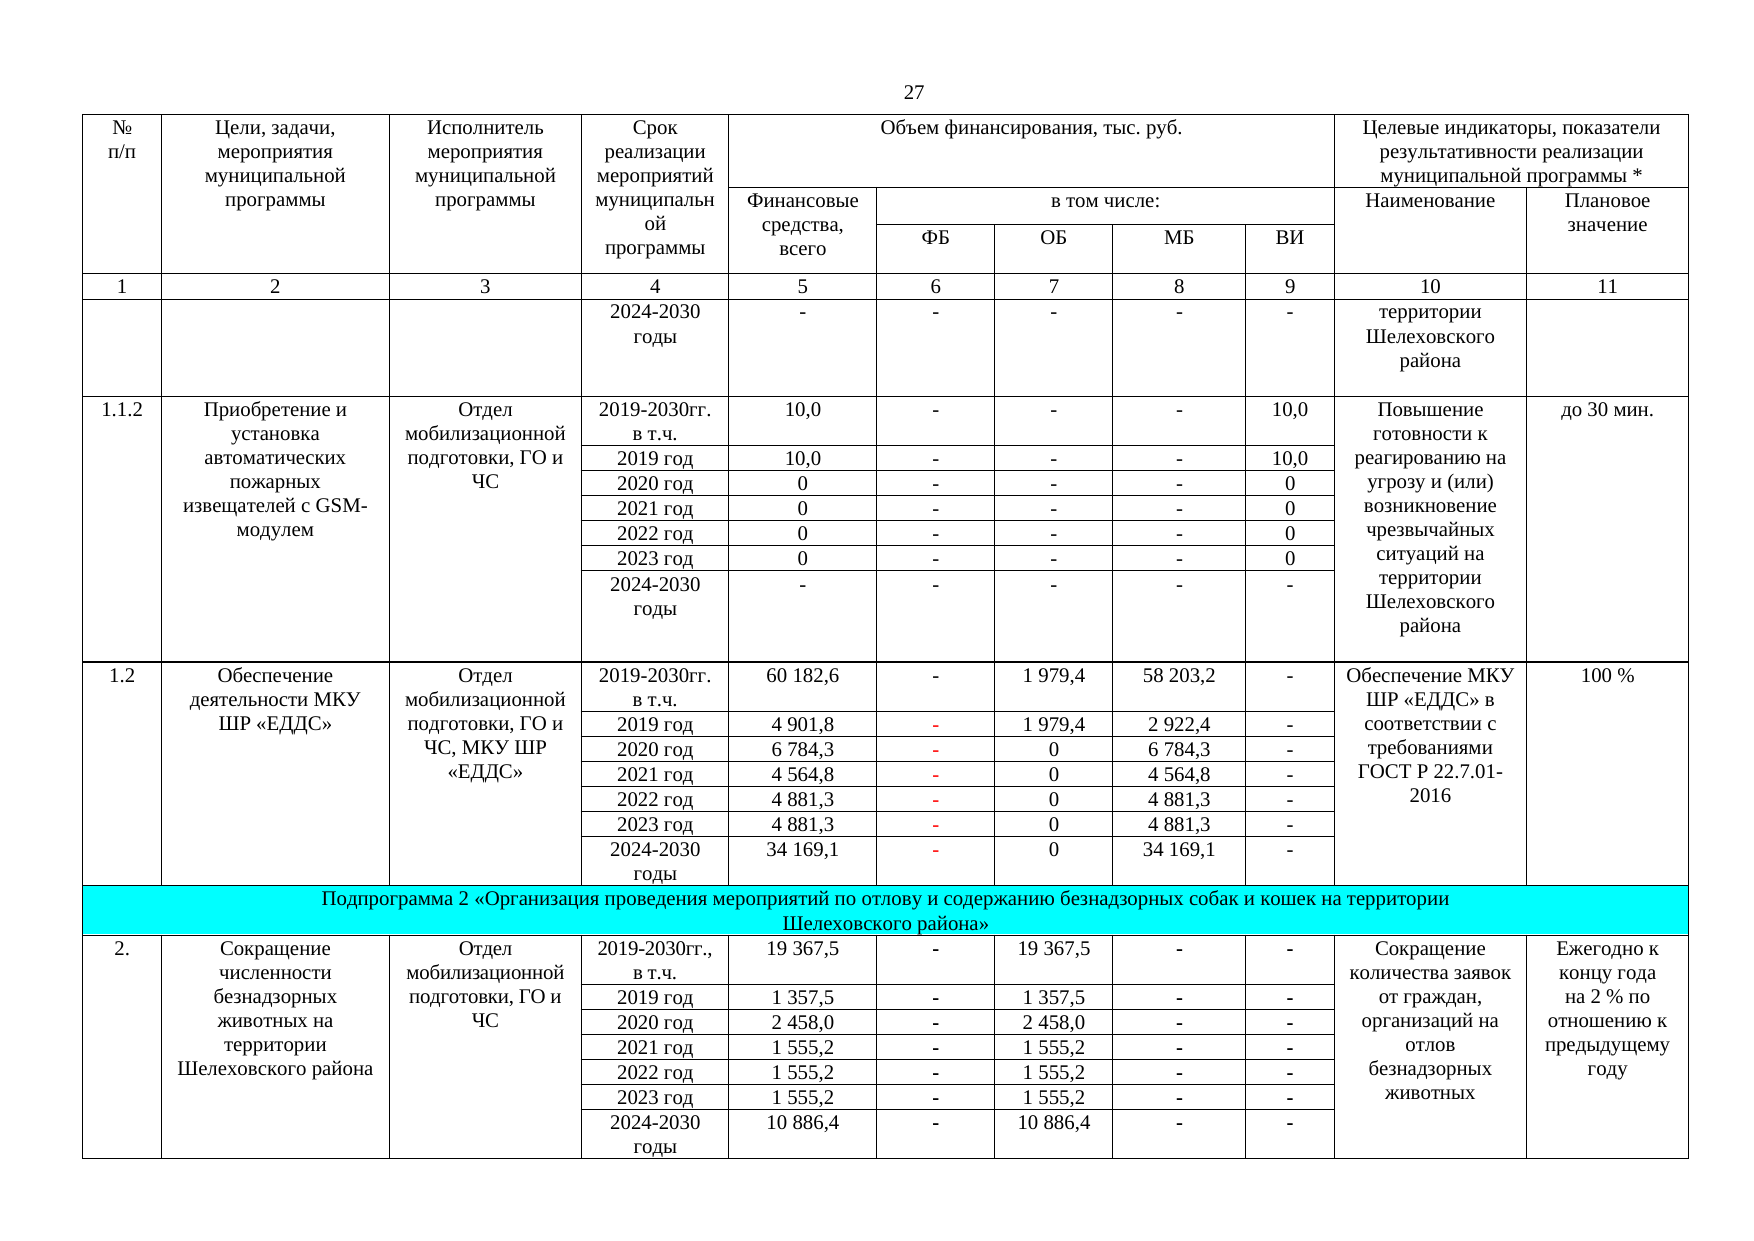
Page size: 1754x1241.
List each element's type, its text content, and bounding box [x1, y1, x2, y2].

table_cell - [877, 1085, 994, 1109]
table_cell 2020 год [582, 471, 728, 495]
table_cell 2. [83, 936, 161, 1158]
table_cell - [877, 663, 994, 711]
table_cell Ежегодно к концу года на 2 % по отношению к предыдущему году [1527, 936, 1688, 1158]
table_cell 4 901,8 [729, 712, 876, 736]
table_cell - [877, 1010, 994, 1034]
table_cell - [995, 496, 1112, 520]
table_cell - [1113, 1110, 1245, 1158]
table_cell 34 169,1 [1113, 837, 1245, 885]
table_cell до 30 мин. [1527, 397, 1688, 661]
table_cell Обеспечение деятельности МКУ ШР «ЕДДС» [162, 663, 389, 885]
table_cell 2024-2030 годы [582, 571, 728, 661]
table_cell - [995, 300, 1112, 396]
table_cell - [1246, 1085, 1334, 1109]
table_cell - [1113, 496, 1245, 520]
table_cell - [877, 837, 994, 885]
table_cell 10 886,4 [729, 1110, 876, 1158]
table_cell 1 357,5 [995, 985, 1112, 1009]
table_cell 2 458,0 [995, 1010, 1112, 1034]
table_cell 0 [995, 737, 1112, 761]
table_cell 2022 год [582, 787, 728, 811]
table_cell - [877, 300, 994, 396]
table_cell в том числе: [877, 188, 1334, 224]
table_cell 0 [729, 546, 876, 570]
table_cell - [877, 1035, 994, 1059]
table_cell 2021 год [582, 762, 728, 786]
table_cell 1 357,5 [729, 985, 876, 1009]
table_cell Наименование [1335, 188, 1526, 273]
table_cell 4 881,3 [1113, 787, 1245, 811]
table_cell 2019 год [582, 985, 728, 1009]
table_cell Повышение готовности к реагированию на угрозу и (или) возникновение чрезвычайных ситуаций на территории Шелеховского района [1335, 397, 1526, 661]
table_cell - [877, 712, 994, 736]
table_cell - [877, 737, 994, 761]
table_cell - [877, 985, 994, 1009]
table_cell - [1246, 787, 1334, 811]
table_cell 4 564,8 [729, 762, 876, 786]
table_cell 10,0 [729, 397, 876, 445]
table_cell - [1113, 1010, 1245, 1034]
table_cell 2024-2030 годы [582, 1110, 728, 1158]
table_cell 0 [729, 521, 876, 545]
table_cell 0 [1246, 471, 1334, 495]
table_cell 2024-2030 годы [582, 300, 728, 396]
table_header Исполнитель мероприятия муниципальной программы [390, 115, 581, 273]
table_cell 10,0 [1246, 446, 1334, 470]
table_cell - [877, 496, 994, 520]
table_cell 2023 год [582, 812, 728, 836]
table_cell Отдел мобилизационной подготовки, ГО и ЧС [390, 936, 581, 1158]
table_cell - [729, 571, 876, 661]
table_cell - [1113, 571, 1245, 661]
table_cell - [1113, 521, 1245, 545]
table_cell - [1113, 1035, 1245, 1059]
table_cell ВИ [1246, 225, 1334, 273]
table_cell 0 [729, 471, 876, 495]
table_cell - [1113, 446, 1245, 470]
table_cell - [1246, 985, 1334, 1009]
table_header Срок реализации мероприятий муниципальной программы [582, 115, 728, 273]
table_cell - [1246, 762, 1334, 786]
table_cell 2019-2030гг. в т.ч. [582, 663, 728, 711]
table_cell Сокращение численности безнадзорных животных на территории Шелеховского района [162, 936, 389, 1158]
table_cell 100 % [1527, 663, 1688, 885]
table_cell ФБ [877, 225, 994, 273]
table_cell 5 [729, 274, 876, 298]
table_cell - [877, 397, 994, 445]
table_cell - [877, 812, 994, 836]
table_cell 0 [995, 762, 1112, 786]
table_cell - [1246, 936, 1334, 984]
table_cell Подпрограмма 2 «Организация проведения мероприятий по отлову и содержанию безнадзорных собак и кошек на территории Шелеховского района» [83, 886, 1688, 934]
table_cell 1.2 [83, 663, 161, 885]
table_cell 2022 год [582, 1060, 728, 1084]
table_cell 2020 год [582, 737, 728, 761]
table_cell 2021 год [582, 1035, 728, 1059]
table_cell 2019 год [582, 446, 728, 470]
table_header Цели, задачи, мероприятия муниципальной программы [162, 115, 389, 273]
table_cell 10,0 [729, 446, 876, 470]
table_cell 1 979,4 [995, 663, 1112, 711]
table_cell - [1246, 663, 1334, 711]
table_cell 1.1.2 [83, 397, 161, 661]
table_cell - [877, 936, 994, 984]
table_cell МБ [1113, 225, 1245, 273]
table_cell Финансовые средства, всего [729, 188, 876, 273]
table_cell 2 922,4 [1113, 712, 1245, 736]
table_cell 4 881,3 [729, 812, 876, 836]
table_cell Плановое значение [1527, 188, 1688, 273]
table_cell - [1113, 397, 1245, 445]
table_cell 0 [995, 837, 1112, 885]
table_cell 9 [1246, 274, 1334, 298]
table_cell - [1246, 300, 1334, 396]
table_cell - [1246, 737, 1334, 761]
table_cell 0 [729, 496, 876, 520]
table_cell - [995, 446, 1112, 470]
table_cell 19 367,5 [729, 936, 876, 984]
table_cell 0 [1246, 546, 1334, 570]
table_cell 6 [877, 274, 994, 298]
table_cell 0 [995, 812, 1112, 836]
table_header № п/п [83, 115, 161, 273]
table_cell 4 881,3 [729, 787, 876, 811]
table_cell Отдел мобилизационной подготовки, ГО и ЧС [390, 397, 581, 661]
table_cell 2 458,0 [729, 1010, 876, 1034]
table_cell 10 [1335, 274, 1526, 298]
table_header Объем финансирования, тыс. руб. [729, 115, 1334, 187]
table_cell 1 555,2 [729, 1035, 876, 1059]
table_cell - [1246, 1035, 1334, 1059]
table_cell 1 555,2 [995, 1085, 1112, 1109]
table_cell - [877, 521, 994, 545]
table_cell 1 [83, 274, 161, 298]
table_cell 6 784,3 [729, 737, 876, 761]
table_cell 1 555,2 [995, 1060, 1112, 1084]
table_cell 2019-2030гг. в т.ч. [582, 397, 728, 445]
table_cell - [877, 546, 994, 570]
table_cell - [877, 787, 994, 811]
table_cell - [1113, 471, 1245, 495]
table_cell - [877, 1110, 994, 1158]
table_cell ОБ [995, 225, 1112, 273]
table_cell - [1246, 812, 1334, 836]
table_cell - [877, 446, 994, 470]
table_cell 1 555,2 [729, 1085, 876, 1109]
table_cell Отдел мобилизационной подготовки, ГО и ЧС, МКУ ШР «ЕДДС» [390, 663, 581, 885]
table_cell - [1246, 1110, 1334, 1158]
table_cell - [1246, 1010, 1334, 1034]
table_cell 2023 год [582, 546, 728, 570]
table_cell 2023 год [582, 1085, 728, 1109]
table_cell Приобретение и установка автоматических пожарных извещателей с GSM-модулем [162, 397, 389, 661]
table_cell 0 [1246, 521, 1334, 545]
table_cell - [877, 571, 994, 661]
table_cell 8 [1113, 274, 1245, 298]
table_cell 2020 год [582, 1010, 728, 1034]
table_cell - [995, 571, 1112, 661]
table_cell 34 169,1 [729, 837, 876, 885]
table_header Целевые индикаторы, показатели результативности реализации муниципальной программы * [1335, 115, 1688, 187]
table_cell 10 886,4 [995, 1110, 1112, 1158]
table_cell 0 [995, 787, 1112, 811]
table_cell 3 [390, 274, 581, 298]
table_cell - [1246, 837, 1334, 885]
table_cell - [1113, 300, 1245, 396]
table_cell 0 [1246, 496, 1334, 520]
table_cell - [995, 471, 1112, 495]
table_cell - [1246, 712, 1334, 736]
table_cell - [877, 471, 994, 495]
table_cell 2 [162, 274, 389, 298]
table_cell - [995, 546, 1112, 570]
table_cell 7 [995, 274, 1112, 298]
table_cell - [1113, 1060, 1245, 1084]
table_cell 60 182,6 [729, 663, 876, 711]
table_cell - [1246, 571, 1334, 661]
table_cell 11 [1527, 274, 1688, 298]
table_cell - [1113, 546, 1245, 570]
table_cell 4 564,8 [1113, 762, 1245, 786]
table_cell 4 881,3 [1113, 812, 1245, 836]
table_cell - [729, 300, 876, 396]
table_cell - [995, 397, 1112, 445]
table_cell 1 555,2 [995, 1035, 1112, 1059]
table_cell 4 [582, 274, 728, 298]
table_cell Обеспечение МКУ ШР «ЕДДС» в соответствии с требованиями ГОСТ Р 22.7.01-2016 [1335, 663, 1526, 885]
table_cell - [877, 1060, 994, 1084]
table_cell 2021 год [582, 496, 728, 520]
table_cell 58 203,2 [1113, 663, 1245, 711]
table_cell 1 555,2 [729, 1060, 876, 1084]
table_cell 2019-2030гг., в т.ч. [582, 936, 728, 984]
table_cell 2022 год [582, 521, 728, 545]
table_cell - [877, 762, 994, 786]
table_cell - [1113, 936, 1245, 984]
table_cell 2019 год [582, 712, 728, 736]
table_cell - [1113, 985, 1245, 1009]
table_cell - [995, 521, 1112, 545]
table_cell Сокращение количества заявок от граждан, организаций на отлов безнадзорных животных [1335, 936, 1526, 1158]
table_cell 19 367,5 [995, 936, 1112, 984]
table_cell - [1246, 1060, 1334, 1084]
table_cell 6 784,3 [1113, 737, 1245, 761]
table_cell - [1113, 1085, 1245, 1109]
table_cell 10,0 [1246, 397, 1334, 445]
table_cell 1 979,4 [995, 712, 1112, 736]
table_cell 2024-2030 годы [582, 837, 728, 885]
